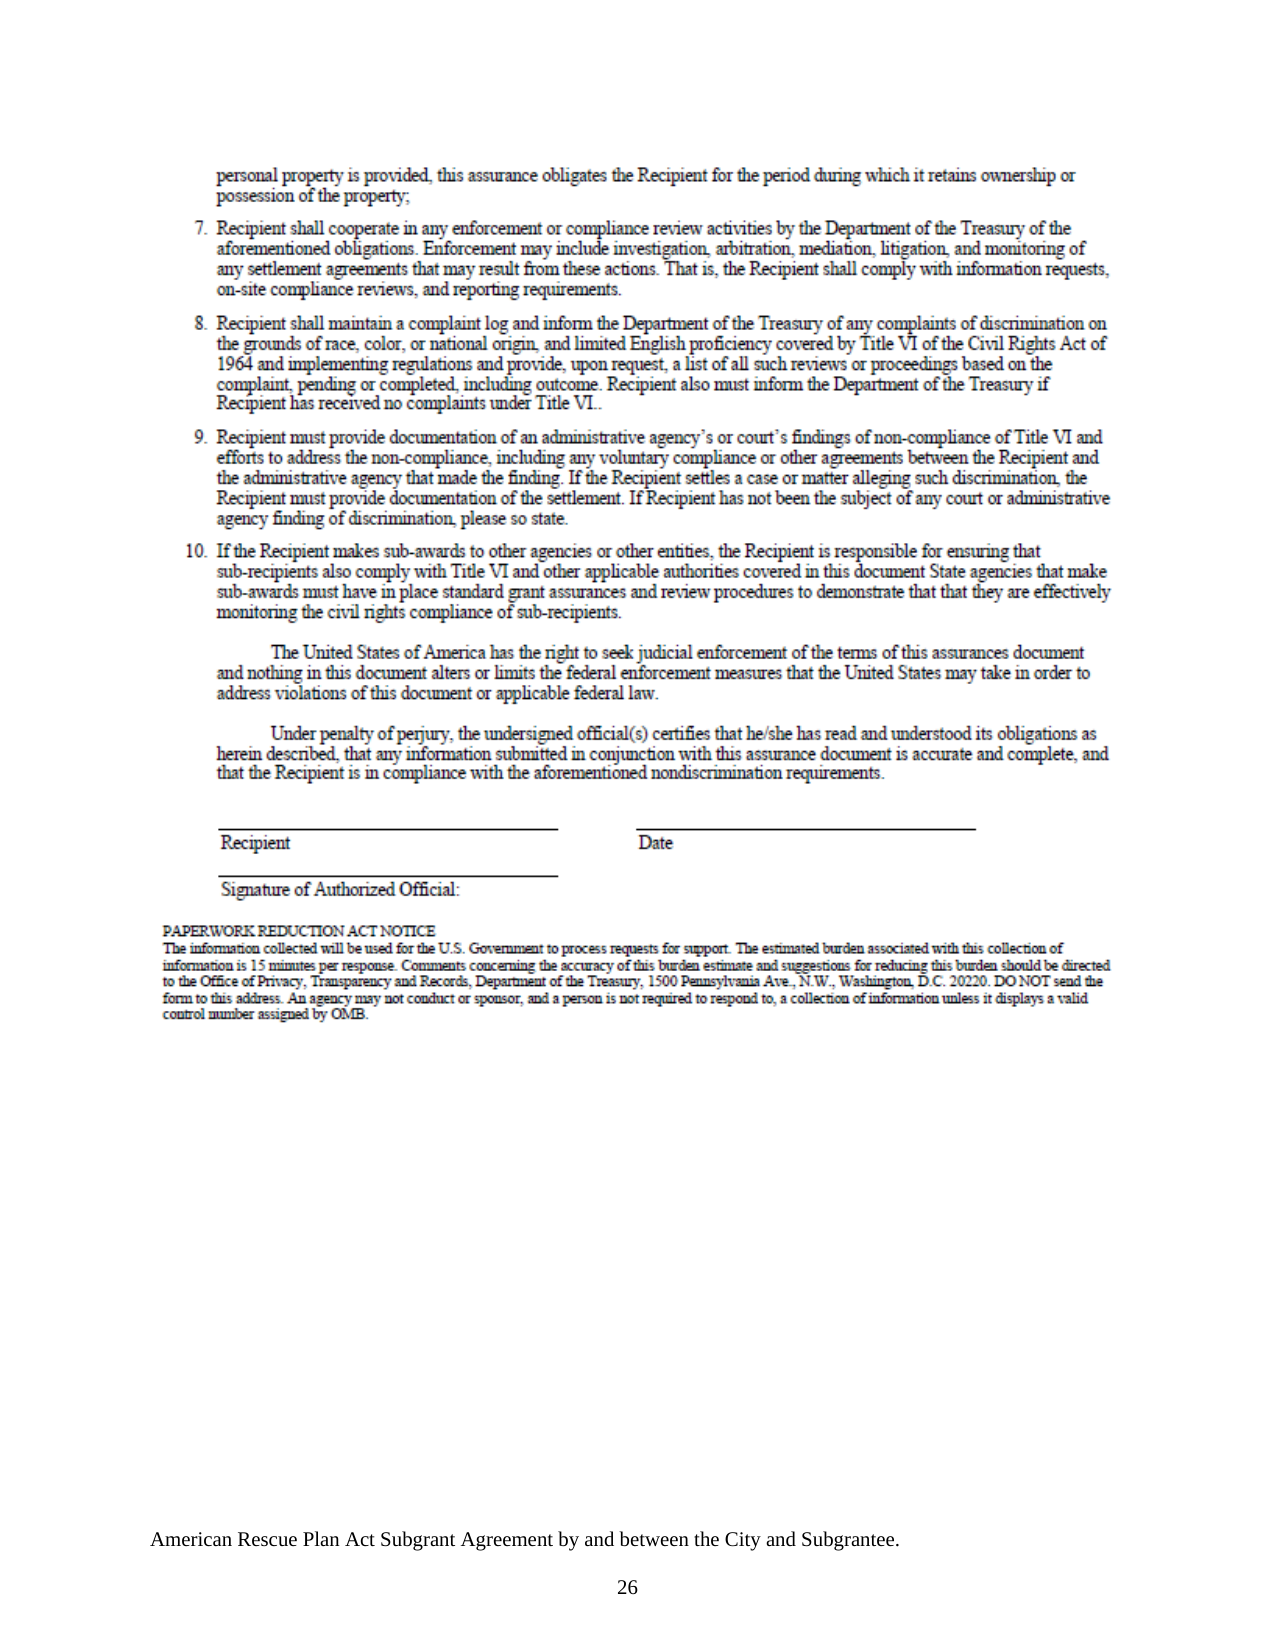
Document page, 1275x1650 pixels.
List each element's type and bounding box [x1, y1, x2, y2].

picture [150, 150, 1125, 1063]
